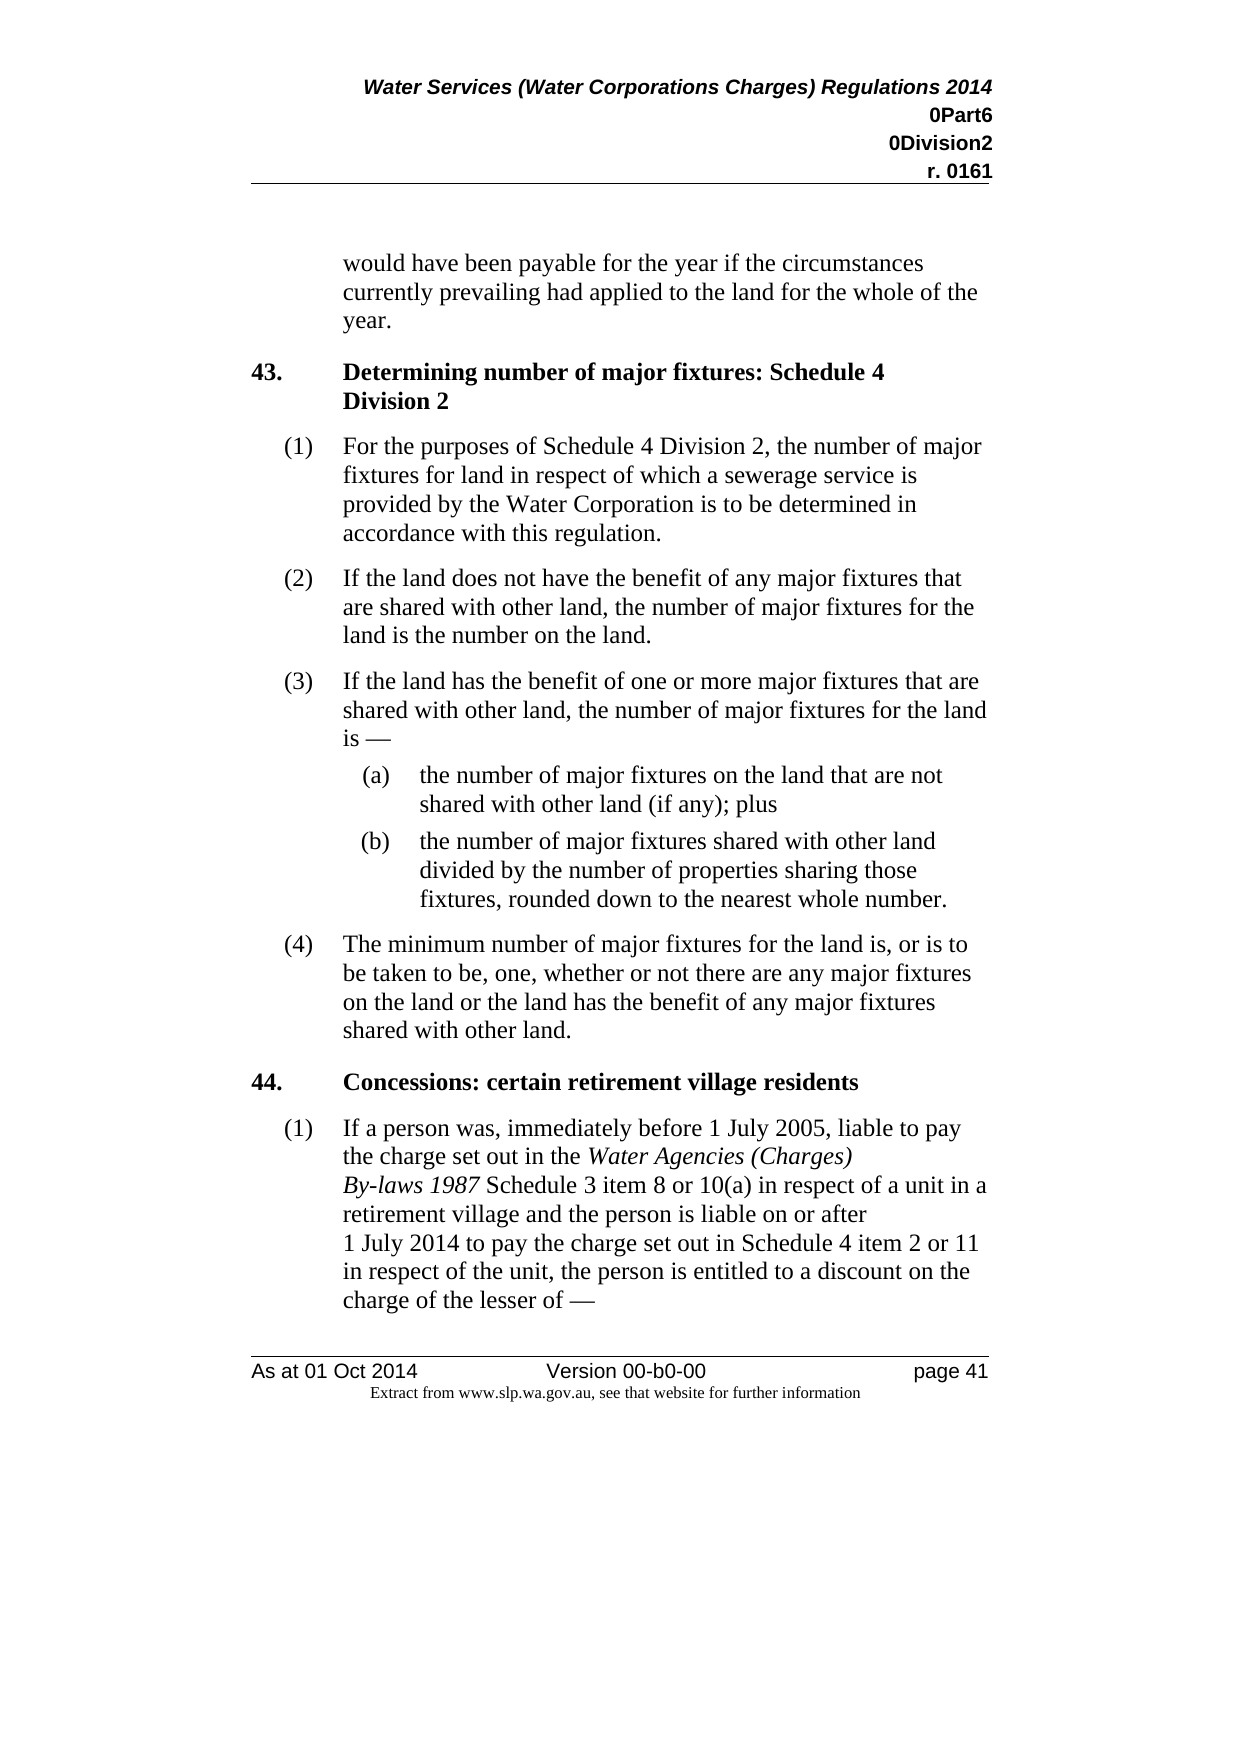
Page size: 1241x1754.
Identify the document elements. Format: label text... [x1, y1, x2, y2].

text (3) If the land has the benefit of one or more major fixtures that are shared with other land, the number of major fixtures for the land is — [251, 666, 989, 752]
text (2) If the land does not have the benefit of any major fixtures that are shared with other land, the number of major fixtures for the land is the number on the land. [251, 563, 989, 649]
subtitle 43. Determining number of major fixtures: Schedule 4 Division 2 [251, 357, 989, 415]
text (a) the number of major fixtures on the land that are not shared with other land (if any); plus [251, 761, 989, 818]
subtitle 44. Concessions: certain retirement village residents [251, 1067, 989, 1096]
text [251, 248, 989, 334]
text (1) For the purposes of Schedule 4 Division 2, the number of major fixtures for land in respect of which a sewerage service is provided by the Water Corporation is to be determined in accordance with this regulation. [251, 431, 989, 546]
text (1) If a person was, immediately before 1 July 2005, liable to pay the charge set out in the Water Agencies (Charges) By-laws 1987 Schedule 3 item 8 or 10(a) in respect of a unit in a retirement village and the person is liable on or after 1 July 2014 to pay the charge set out in Schedule 4 item 2 or 11 in respect of the unit, the person is entitled to a discount on the charge of the lesser of — [251, 1113, 989, 1314]
text (4) The minimum number of major fixtures for the land is, or is to be taken to be, one, whether or not there are any major fixtures on the land or the land has the benefit of any major fixtures shared with other land. [251, 929, 989, 1044]
text (b) the number of major fixtures shared with other land divided by the number of properties sharing those fixtures, rounded down to the nearest whole number. [251, 826, 989, 913]
